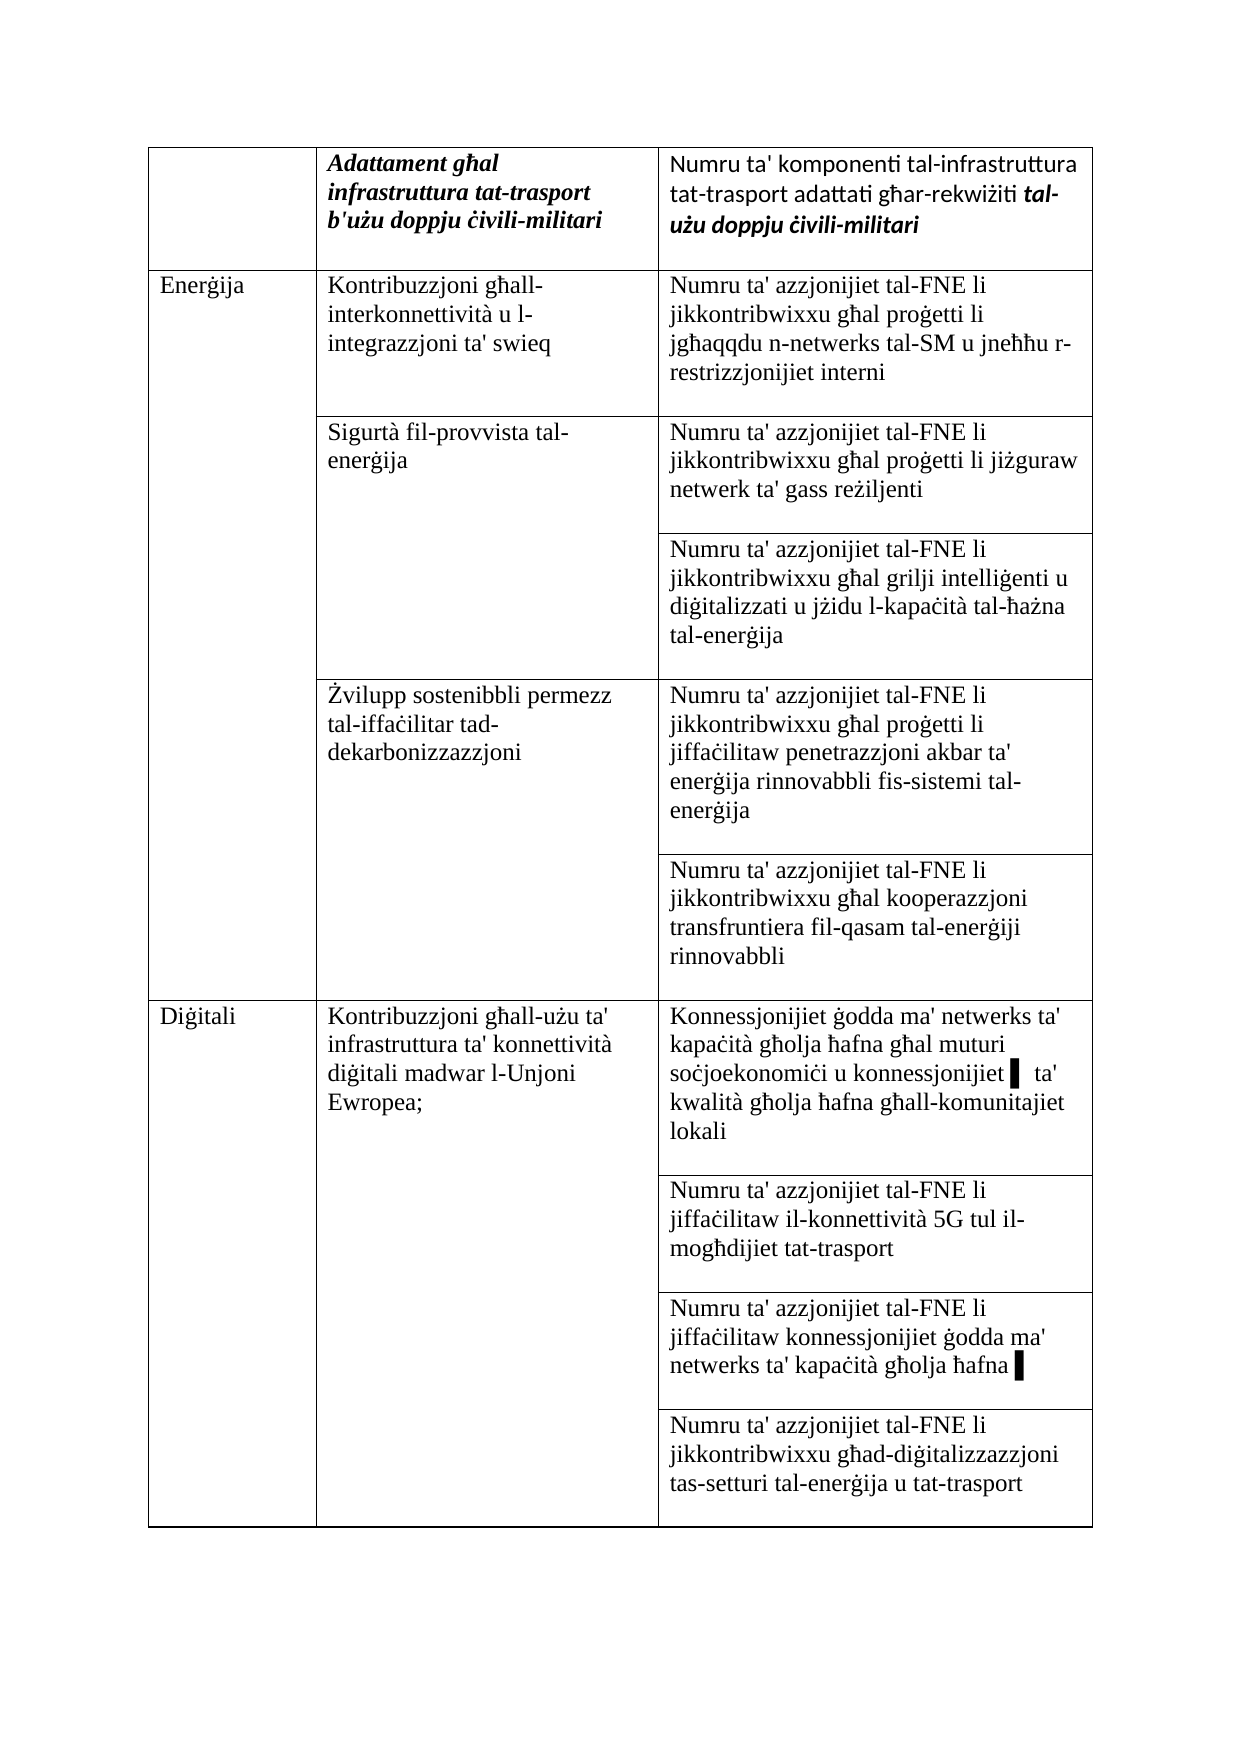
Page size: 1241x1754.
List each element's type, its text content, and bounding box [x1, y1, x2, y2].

table_cell Konnessjonijiet ġodda ma' netwerks ta' kapaċità għolja ħafna għal muturi soċjoekonomiċi u konnessjonijiet ▌ ta' kwalità għolja ħafna għall-komunitajiet lokali [659, 1001, 1092, 1174]
table_cell Żvilupp sostenibbli permezz tal-iffaċilitar tad-dekarbonizzazzjoni [317, 680, 658, 1000]
table_cell Numru ta' azzjonijiet tal-FNE li jikkontribwixxu għal grilji intelliġenti u diġitalizzati u jżidu l-kapaċità tal-ħażna tal-enerġija [659, 534, 1092, 679]
table_cell Numru ta' azzjonijiet tal-FNE li jiffaċilitaw il-konnettività 5G tul il-mogħdijiet tat-trasport [659, 1176, 1092, 1292]
table_cell Numru ta' azzjonijiet tal-FNE li jikkontribwixxu għal proġetti li jiżguraw netwerk ta' gass reżiljenti [659, 417, 1092, 533]
table_cell Kontribuzzjoni għall-użu ta' infrastruttura ta' konnettività diġitali madwar l-Unjoni Ewropea; [317, 1001, 658, 1526]
table_cell Sigurtà fil-provvista tal-enerġija [317, 417, 658, 679]
table_cell Numru ta' azzjonijiet tal-FNE li jiffaċilitaw konnessjonijiet ġodda ma' netwerks ta' kapaċità għolja ħafna ▌ [659, 1293, 1092, 1409]
table_cell Kontribuzzjoni għall-interkonnettività u l-integrazzjoni ta' swieq [317, 271, 658, 416]
table_cell Numru ta' komponenti tal-infrastruttura tat-trasport adattati għar-rekwiżiti tal-użu doppju ċivili-militari [659, 148, 1092, 269]
table_cell Adattament għal infrastruttura tat-trasport b'użu doppju ċivili-militari [317, 148, 658, 269]
table_cell Numru ta' azzjonijiet tal-FNE li jikkontribwixxu għad-diġitalizzazzjoni tas-setturi tal-enerġija u tat-trasport [659, 1410, 1092, 1526]
table_cell Numru ta' azzjonijiet tal-FNE li jikkontribwixxu għal proġetti li jgħaqqdu n-netwerks tal-SM u jneħħu r-restrizzjonijiet interni [659, 271, 1092, 416]
table_cell Numru ta' azzjonijiet tal-FNE li jikkontribwixxu għal proġetti li jiffaċilitaw penetrazzjoni akbar ta' enerġija rinnovabbli fis-sistemi tal-enerġija [659, 680, 1092, 854]
table_cell Numru ta' azzjonijiet tal-FNE li jikkontribwixxu għal kooperazzjoni transfruntiera fil-qasam tal-enerġiji rinnovabbli [659, 855, 1092, 1000]
table_cell Diġitali [149, 1001, 316, 1526]
table_cell Enerġija [149, 271, 316, 1000]
